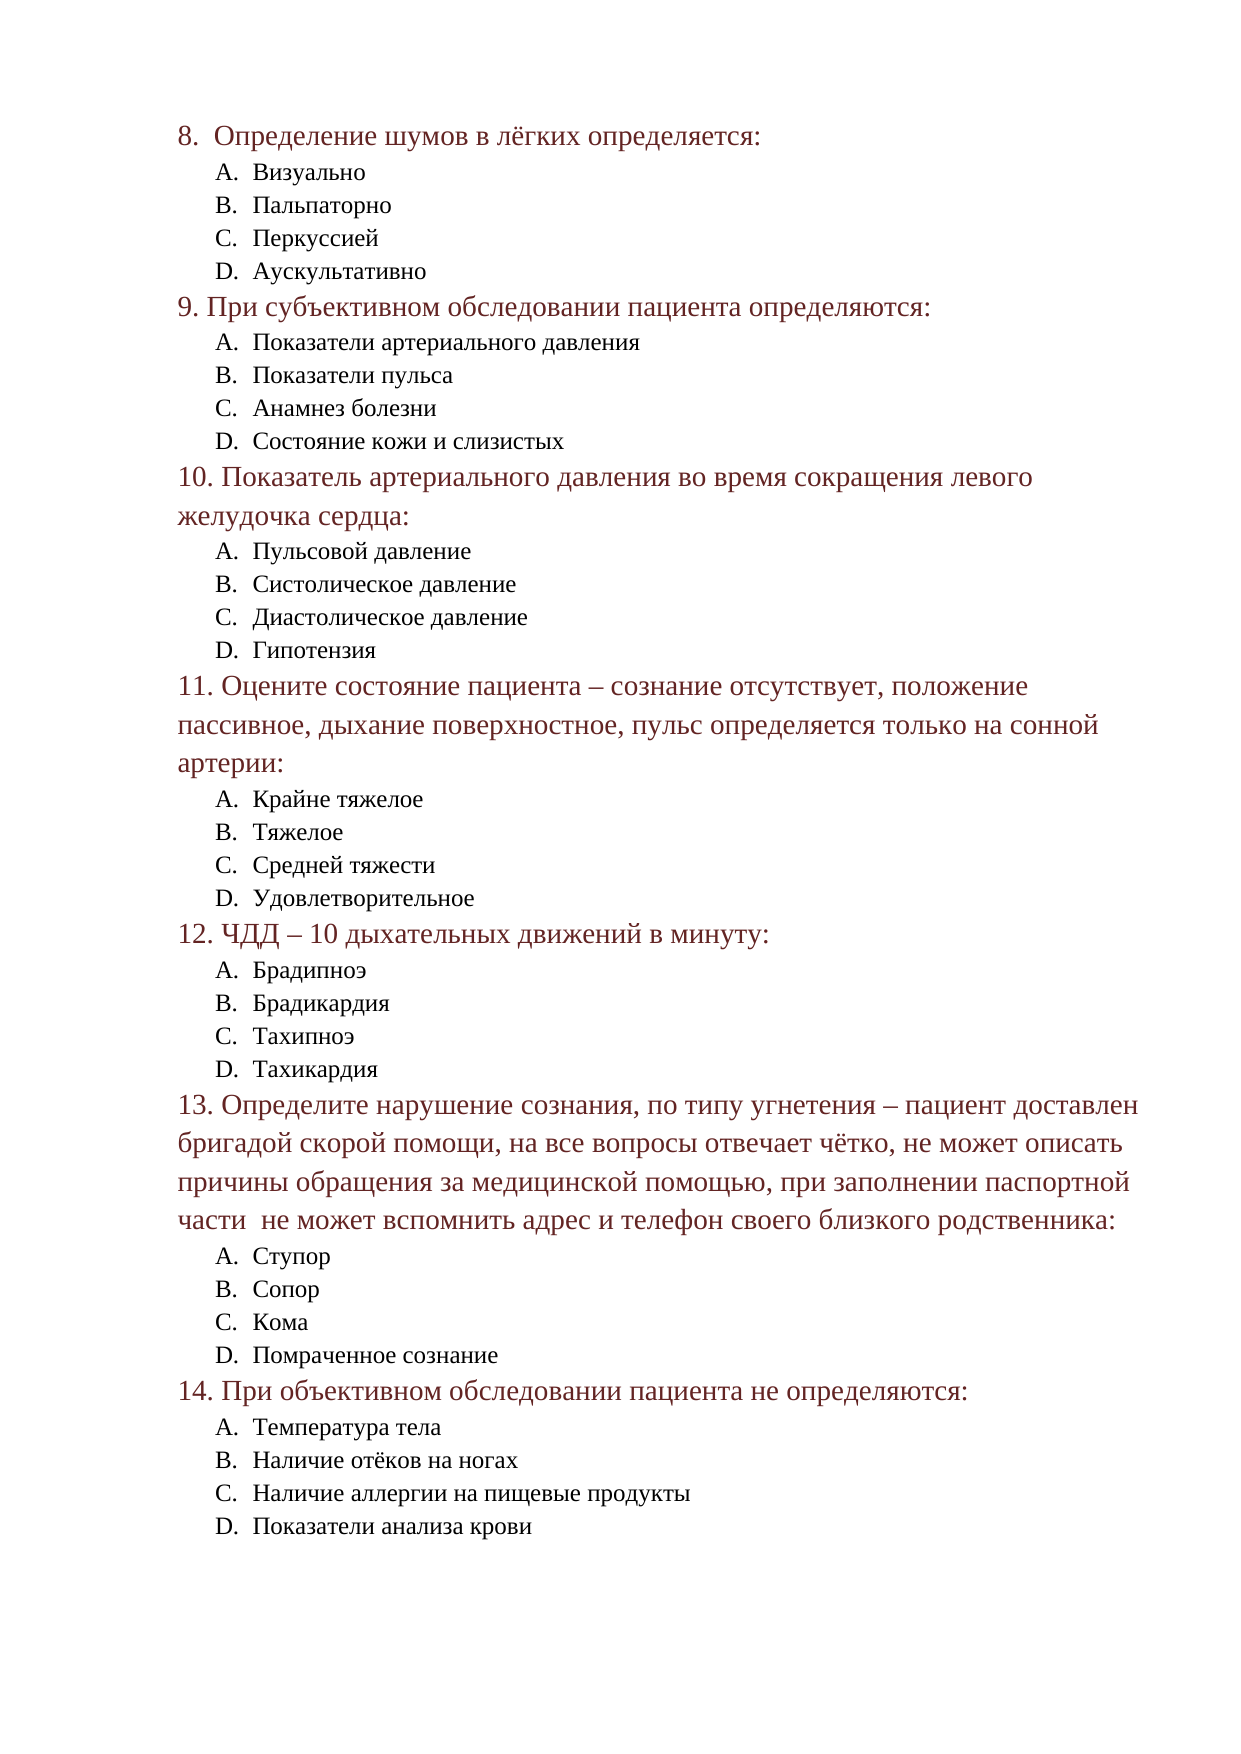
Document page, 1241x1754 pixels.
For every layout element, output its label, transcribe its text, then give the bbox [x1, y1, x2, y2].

list Перкуссией [215, 223, 1152, 251]
list Средней тяжести [215, 850, 1152, 879]
list Ступор [215, 1241, 1152, 1270]
list Диастолическое давление [215, 602, 1152, 631]
list Показатели анализа крови [215, 1511, 1152, 1539]
text 12. ЧДД – 10 дыхательных движений в минуту: [177, 916, 1152, 950]
text 8. Определение шумов в лёгких определяется: [177, 118, 1152, 152]
list Наличие отёков на ногах [215, 1445, 1152, 1473]
list Тахипноэ [215, 1021, 1152, 1049]
list Показатели пульса [215, 360, 1152, 389]
list Пальпаторно [215, 190, 1152, 218]
list Аускультативно [215, 256, 1152, 284]
list Систолическое давление [215, 569, 1152, 598]
list Помраченное сознание [215, 1340, 1152, 1369]
list Визуально [215, 157, 1152, 185]
text 14. При объективном обследовании пациента не определяются: [177, 1373, 1152, 1407]
list Анамнез болезни [215, 393, 1152, 422]
list Брадикардия [215, 988, 1152, 1017]
text 13. Определите нарушение сознания, по типу угнетения – пациент доставлен бригадой скорой помощи, на все вопросы отвечает чётко, не может описать причины обращения за медицинской помощью, при заполнении паспортной части не может вспомнить адрес и телефон своего близкого родственника: [177, 1087, 1152, 1236]
list Брадипноэ [215, 955, 1152, 983]
text 9. При субъективном обследовании пациента определяются: [177, 289, 1152, 322]
list Кома [215, 1307, 1152, 1336]
text 11. Оцените состояние пациента – сознание отсутствует, положение пассивное, дыхание поверхностное, пульс определяется только на сонной артерии: [177, 668, 1152, 779]
list Удовлетворительное [215, 883, 1152, 912]
list Крайне тяжелое [215, 784, 1152, 813]
list Состояние кожи и слизистых [215, 426, 1152, 455]
text 10. Показатель артериального давления во время сокращения левого желудочка сердца: [177, 459, 1152, 531]
list Тяжелое [215, 817, 1152, 846]
list Пульсовой давление [215, 536, 1152, 565]
list Показатели артериального давления [215, 327, 1152, 356]
list Тахикардия [215, 1054, 1152, 1083]
list Наличие аллергии на пищевые продукты [215, 1478, 1152, 1506]
list Сопор [215, 1274, 1152, 1303]
list Гипотензия [215, 636, 1152, 664]
list Температура тела [215, 1412, 1152, 1440]
